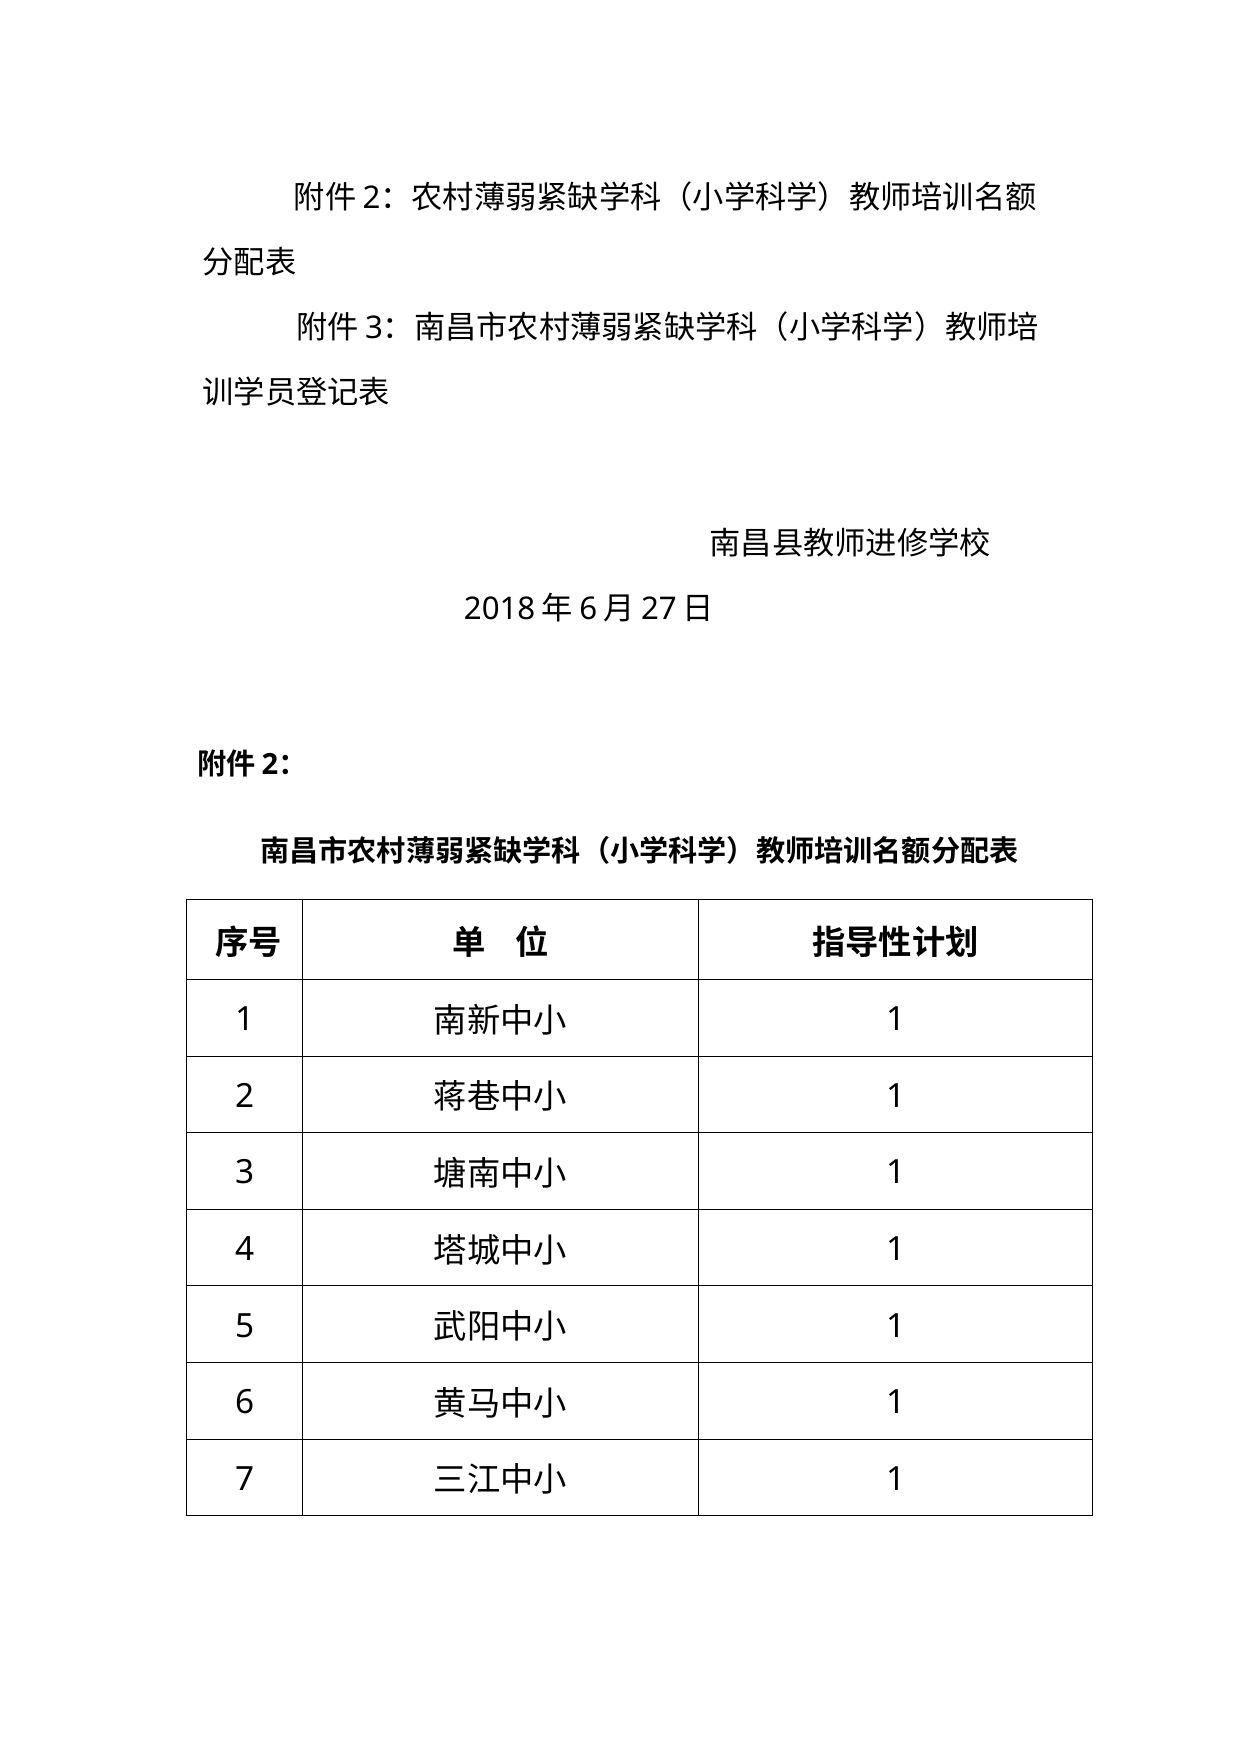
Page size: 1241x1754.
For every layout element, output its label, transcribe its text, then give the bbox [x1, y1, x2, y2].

table_cell 5 [187, 1286, 302, 1362]
table_cell 1 [699, 1057, 1092, 1132]
text 附件2：农村薄弱紧缺学科（小学科学）教师培训名额分配表 [202, 162, 1053, 292]
table_cell 1 [699, 1440, 1092, 1515]
text 2018年6月27日 [187, 573, 1053, 638]
table_cell 4 [187, 1210, 302, 1285]
table_cell 7 [187, 1440, 302, 1515]
table_cell 1 [187, 980, 302, 1056]
table_cell 1 [699, 980, 1092, 1056]
table_cell 6 [187, 1363, 302, 1438]
table_cell 1 [699, 1363, 1092, 1438]
table_cell 1 [699, 1210, 1092, 1285]
table_cell 单 位 [303, 900, 698, 979]
table_cell 南新中小 [303, 980, 698, 1056]
table_cell 南昌市农村薄弱紧缺学科（小学科学）教师培训名额分配表 [186, 798, 1092, 899]
table_cell 塘南中小 [303, 1133, 698, 1209]
text 附件3：南昌市农村薄弱紧缺学科（小学科学）教师培训学员登记表 [202, 292, 1053, 422]
table_cell 2 [187, 1057, 302, 1132]
table_cell 序号 [187, 900, 302, 979]
table_cell 黄马中小 [303, 1363, 698, 1438]
table_cell 3 [187, 1133, 302, 1209]
table_cell 1 [699, 1133, 1092, 1209]
text 南昌县教师进修学校 [209, 508, 1053, 573]
table_cell 武阳中小 [303, 1286, 698, 1362]
table_cell 1 [699, 1286, 1092, 1362]
table_header 附件2： [186, 726, 1092, 798]
table_cell 指导性计划 [699, 900, 1092, 979]
table_cell 蒋巷中小 [303, 1057, 698, 1132]
table_cell 三江中小 [303, 1440, 698, 1515]
table_cell 塔城中小 [303, 1210, 698, 1285]
